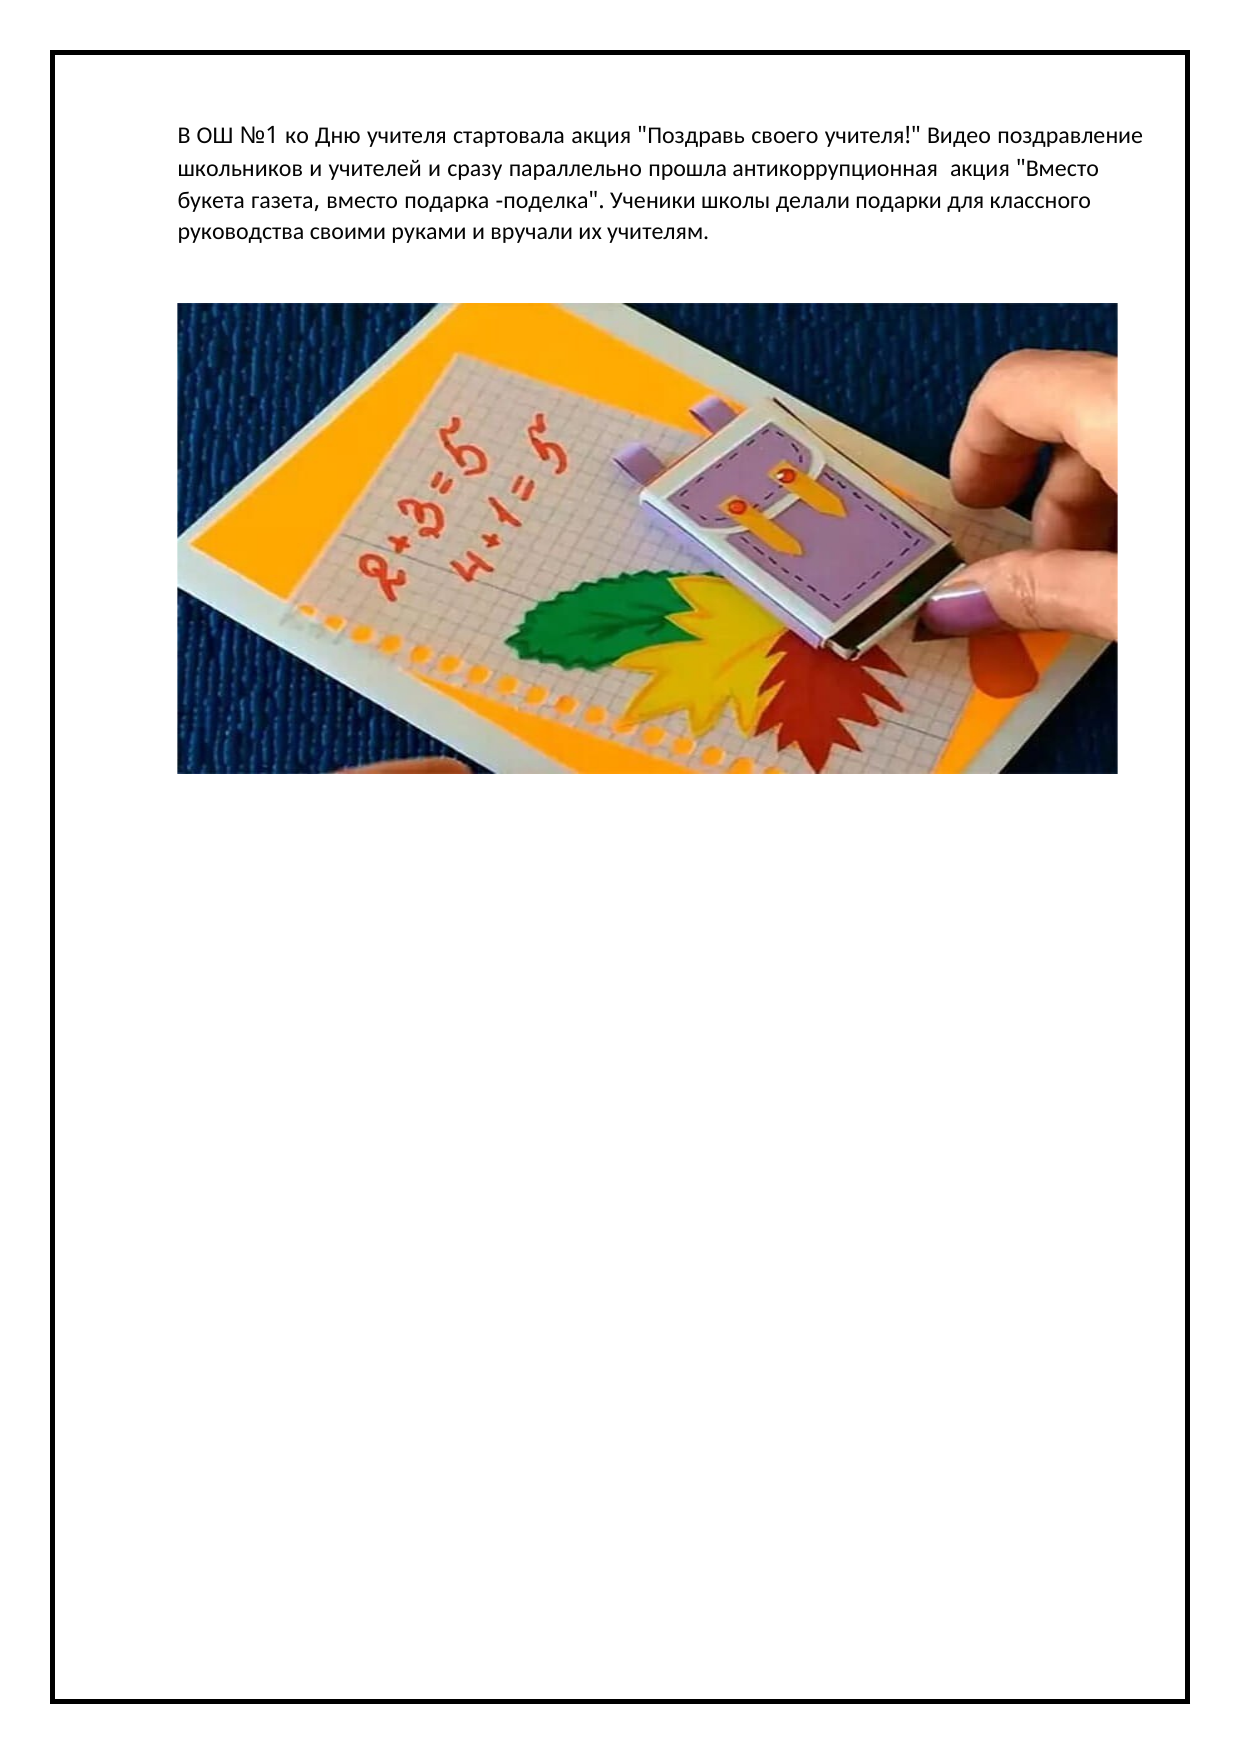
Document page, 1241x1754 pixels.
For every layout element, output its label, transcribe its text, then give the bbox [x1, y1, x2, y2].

picture [177, 303, 1118, 774]
text В ОШ №1 ко Дню учителя стартовала акция "Поздравь своего учителя!" Видео поздравление школьников и учителей и сразу параллельно прошла антикоррупционная акция "Вместо букета газета, вместо подарка -поделка". Ученики школы делали подарки для классного руководства своими руками и вручали их учителям. [177, 118, 1152, 245]
